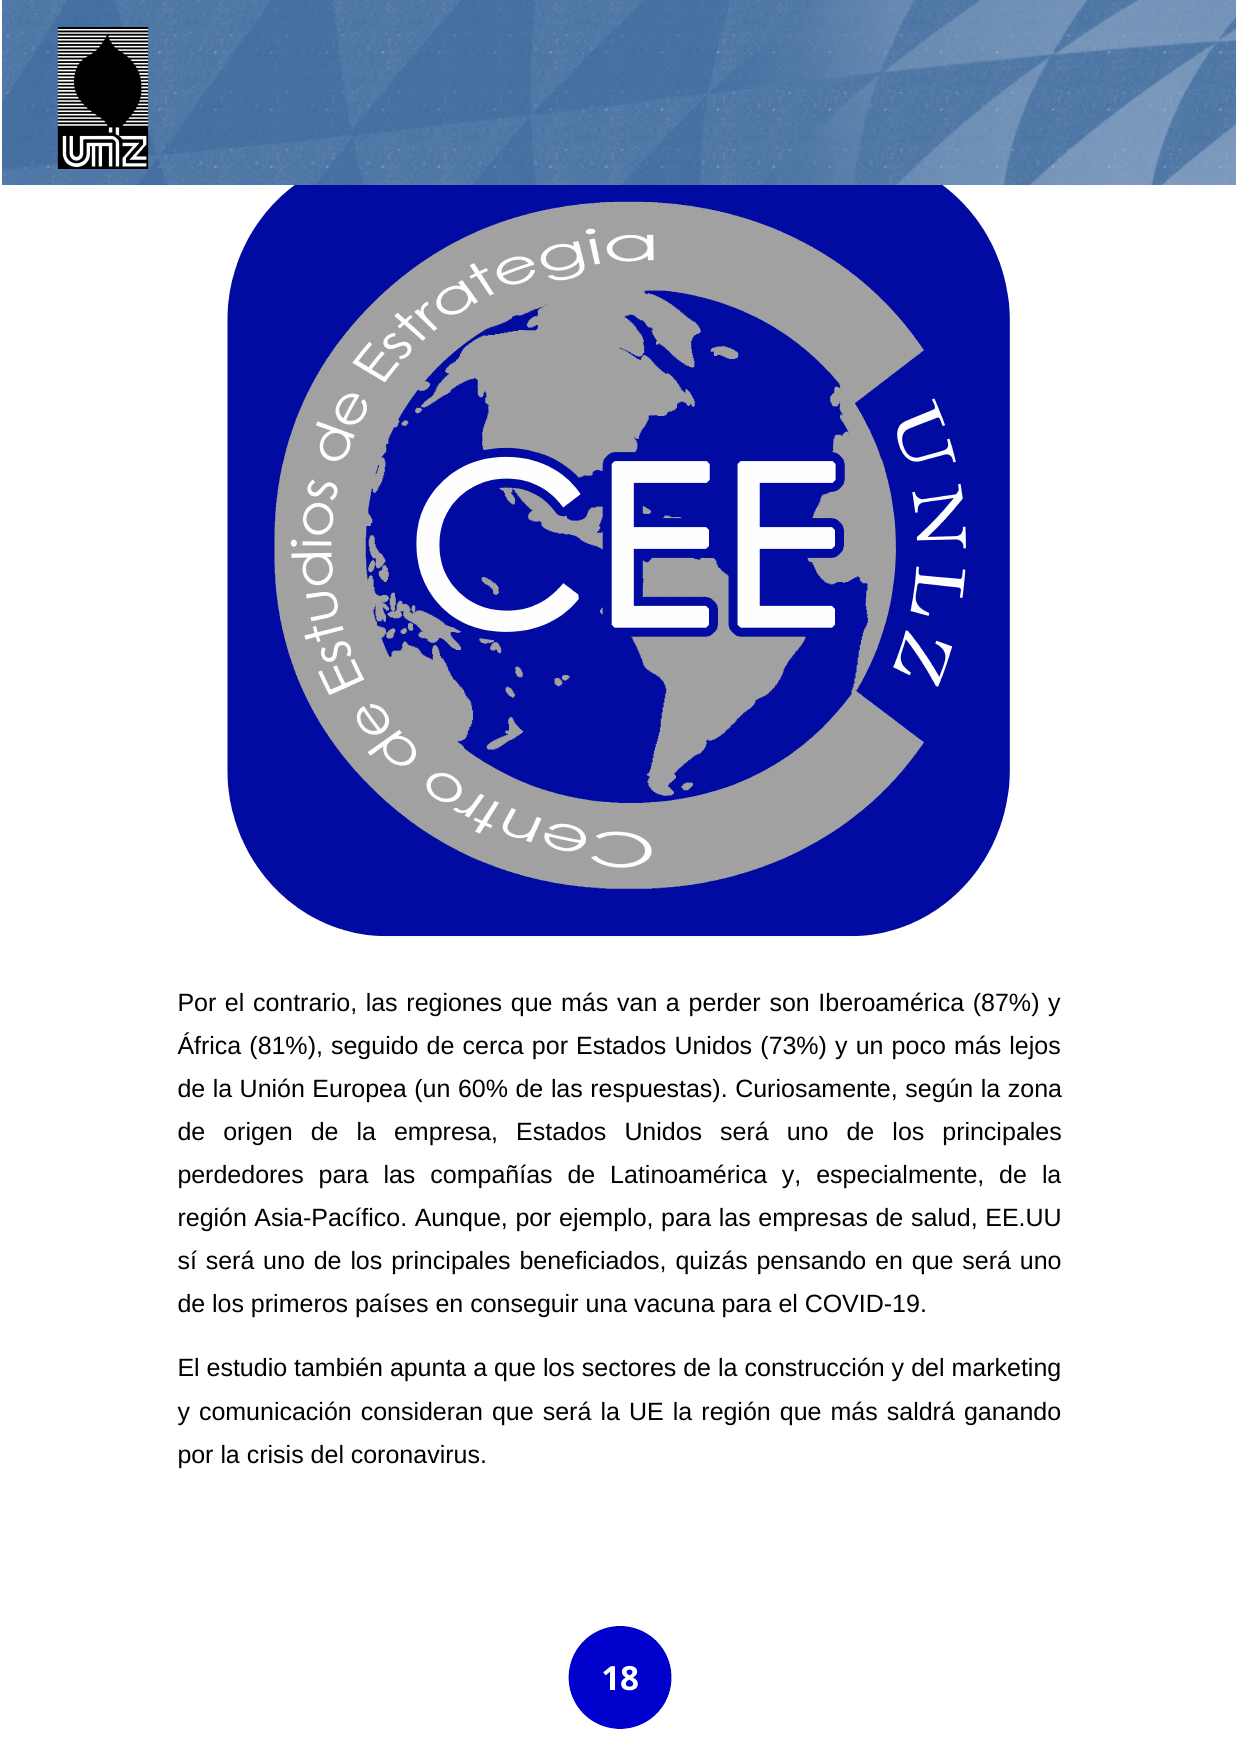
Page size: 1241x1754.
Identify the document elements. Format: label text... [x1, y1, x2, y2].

picture [177, 13, 1190, 988]
picture [57, 27, 149, 168]
text Por el contrario, las regiones que más van a perder son Iberoamérica (87%) y África (81%), seguido de cerca por Estados Unidos (73%) y un poco más lejos de la Unión Europea (un 60% de las respuestas). Curiosamente, según la zona de origen de la empresa, Estados Unidos será uno de los principales perdedores para las compañías de Latinoamérica y, especialmente, de la región Asia-Pacífico. Aunque, por ejemplo, para las empresas de salud, EE.UU sí será uno de los principales beneficiados, quizás pensando en que será uno de los primeros países en conseguir una vacuna para el COVID-19. [177, 988, 1063, 1318]
text El estudio también apunta a que los sectores de la construcción y del marketing y comunicación consideran que será la UE la región que más saldrá ganando por la crisis del coronavirus. [177, 1353, 1063, 1468]
